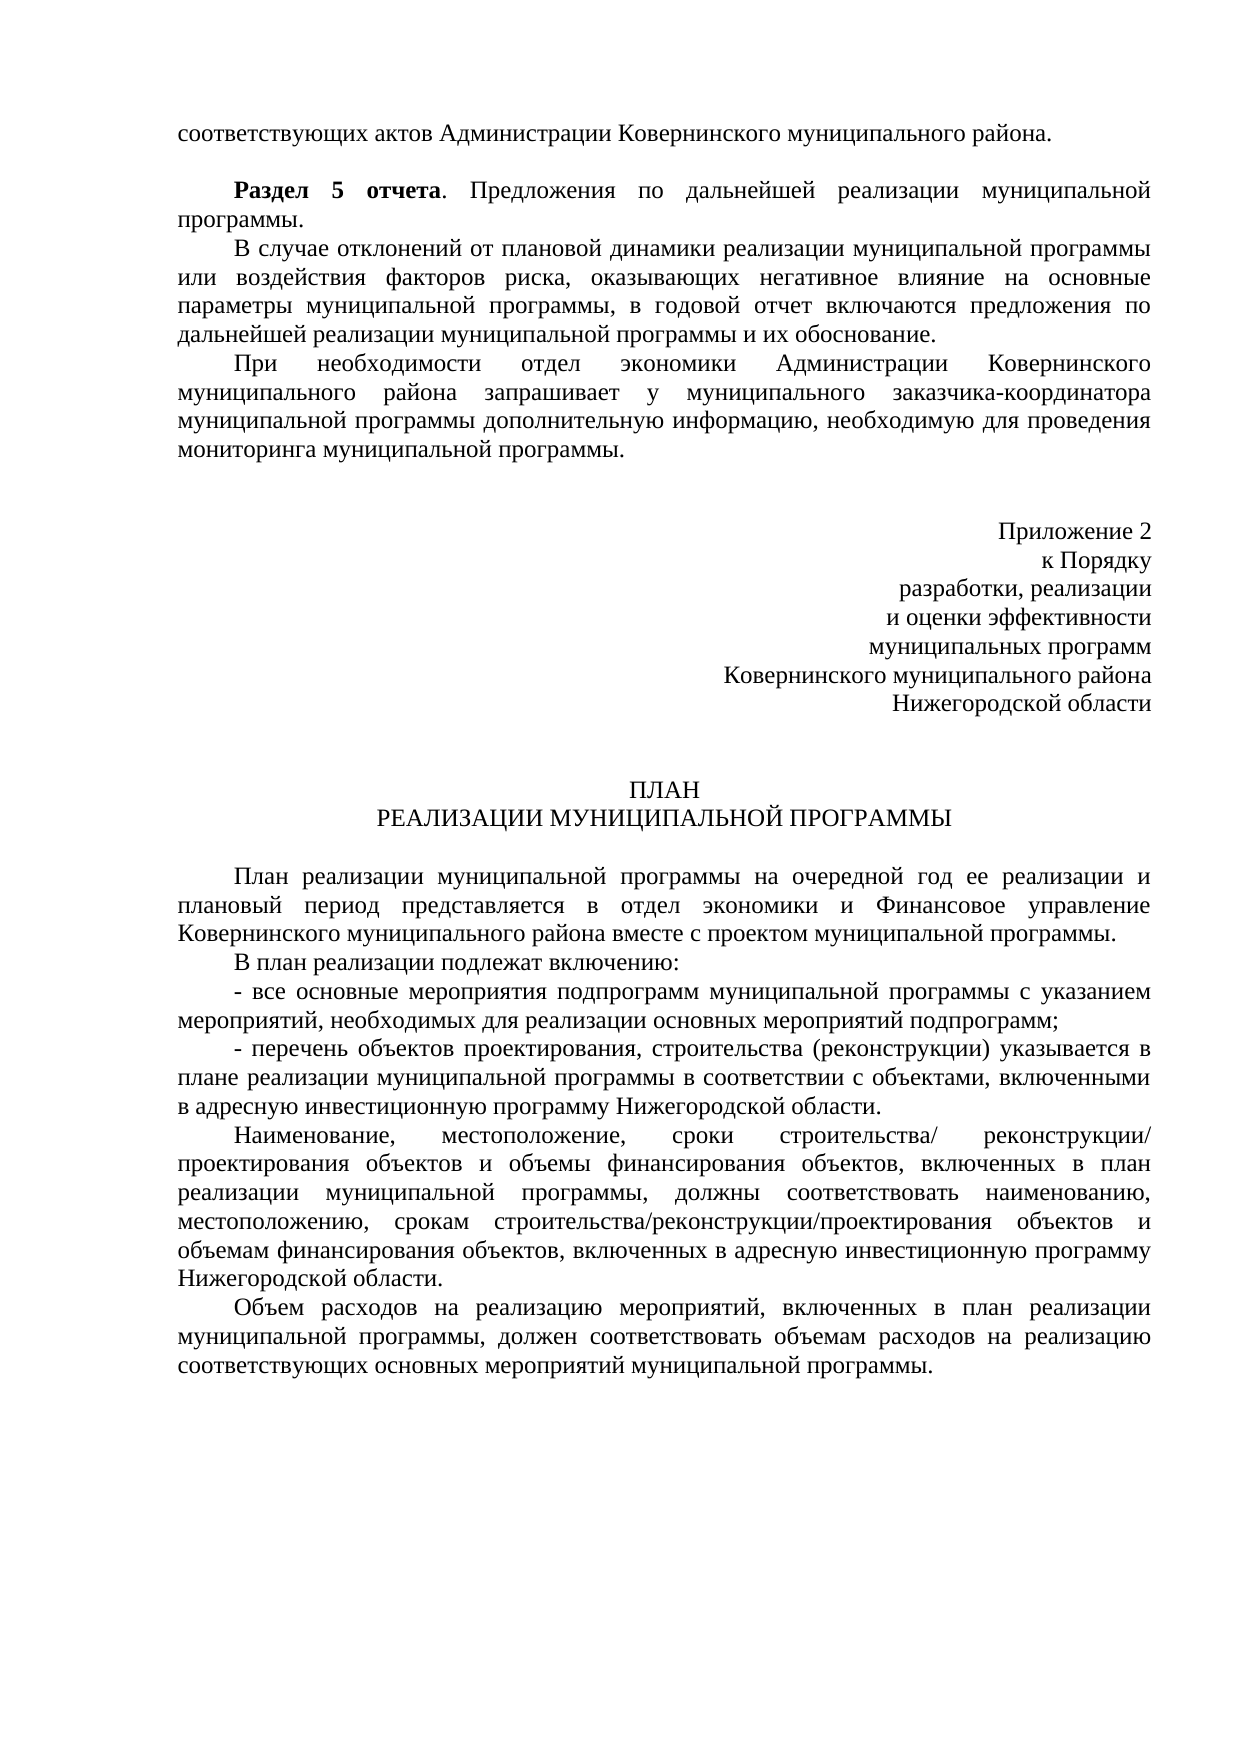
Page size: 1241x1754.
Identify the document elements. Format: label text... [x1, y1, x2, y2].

text и оценки эффективности [177, 602, 1152, 631]
text РЕАЛИЗАЦИИ МУНИЦИПАЛЬНОЙ ПРОГРАММЫ [177, 803, 1152, 832]
text Нижегородской области [177, 688, 1152, 717]
text ПЛАН [177, 775, 1152, 803]
text Объем расходов на реализацию мероприятий, включенных в план реализации муниципальной программы, должен соответствовать объемам расходов на реализацию соответствующих основных мероприятий муниципальной программы. [177, 1292, 1152, 1378]
text - перечень объектов проектирования, строительства (реконструкции) указывается в плане реализации муниципальной программы в соответствии с объектами, включенными в адресную инвестиционную программу Нижегородской области. [177, 1033, 1152, 1120]
text При необходимости отдел экономики Администрации Ковернинского муниципального района запрашивает у муниципального заказчика-координатора муниципальной программы дополнительную информацию, необходимую для проведения мониторинга муниципальной программы. [177, 348, 1152, 463]
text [177, 118, 1152, 147]
text Наименование, местоположение, сроки строительства/ реконструкции/ проектирования объектов и объемы финансирования объектов, включенных в план реализации муниципальной программы, должны соответствовать наименованию, местоположению, срокам строительства/реконструкции/проектирования объектов и объемам финансирования объектов, включенных в адресную инвестиционную программу Нижегородской области. [177, 1120, 1152, 1292]
text к Порядку [177, 545, 1152, 573]
text План реализации муниципальной программы на очередной год ее реализации и плановый период представляется в отдел экономики и Финансовое управление Ковернинского муниципального района вместе с проектом муниципальной программы. [177, 861, 1152, 947]
text Приложение 2 [177, 516, 1152, 545]
text В план реализации подлежат включению: [177, 947, 1152, 976]
text муниципальных программ [177, 631, 1152, 660]
text Ковернинского муниципального района [177, 660, 1152, 688]
text Раздел 5 отчета. Предложения по дальнейшей реализации муниципальной программы. [177, 176, 1152, 233]
text - все основные мероприятия подпрограмм муниципальной программы с указанием мероприятий, необходимых для реализации основных мероприятий подпрограмм; [177, 976, 1152, 1033]
text разработки, реализации [177, 573, 1152, 602]
text В случае отклонений от плановой динамики реализации муниципальной программы или воздействия факторов риска, оказывающих негативное влияние на основные параметры муниципальной программы, в годовой отчет включаются предложения по дальнейшей реализации муниципальной программы и их обоснование. [177, 233, 1152, 348]
